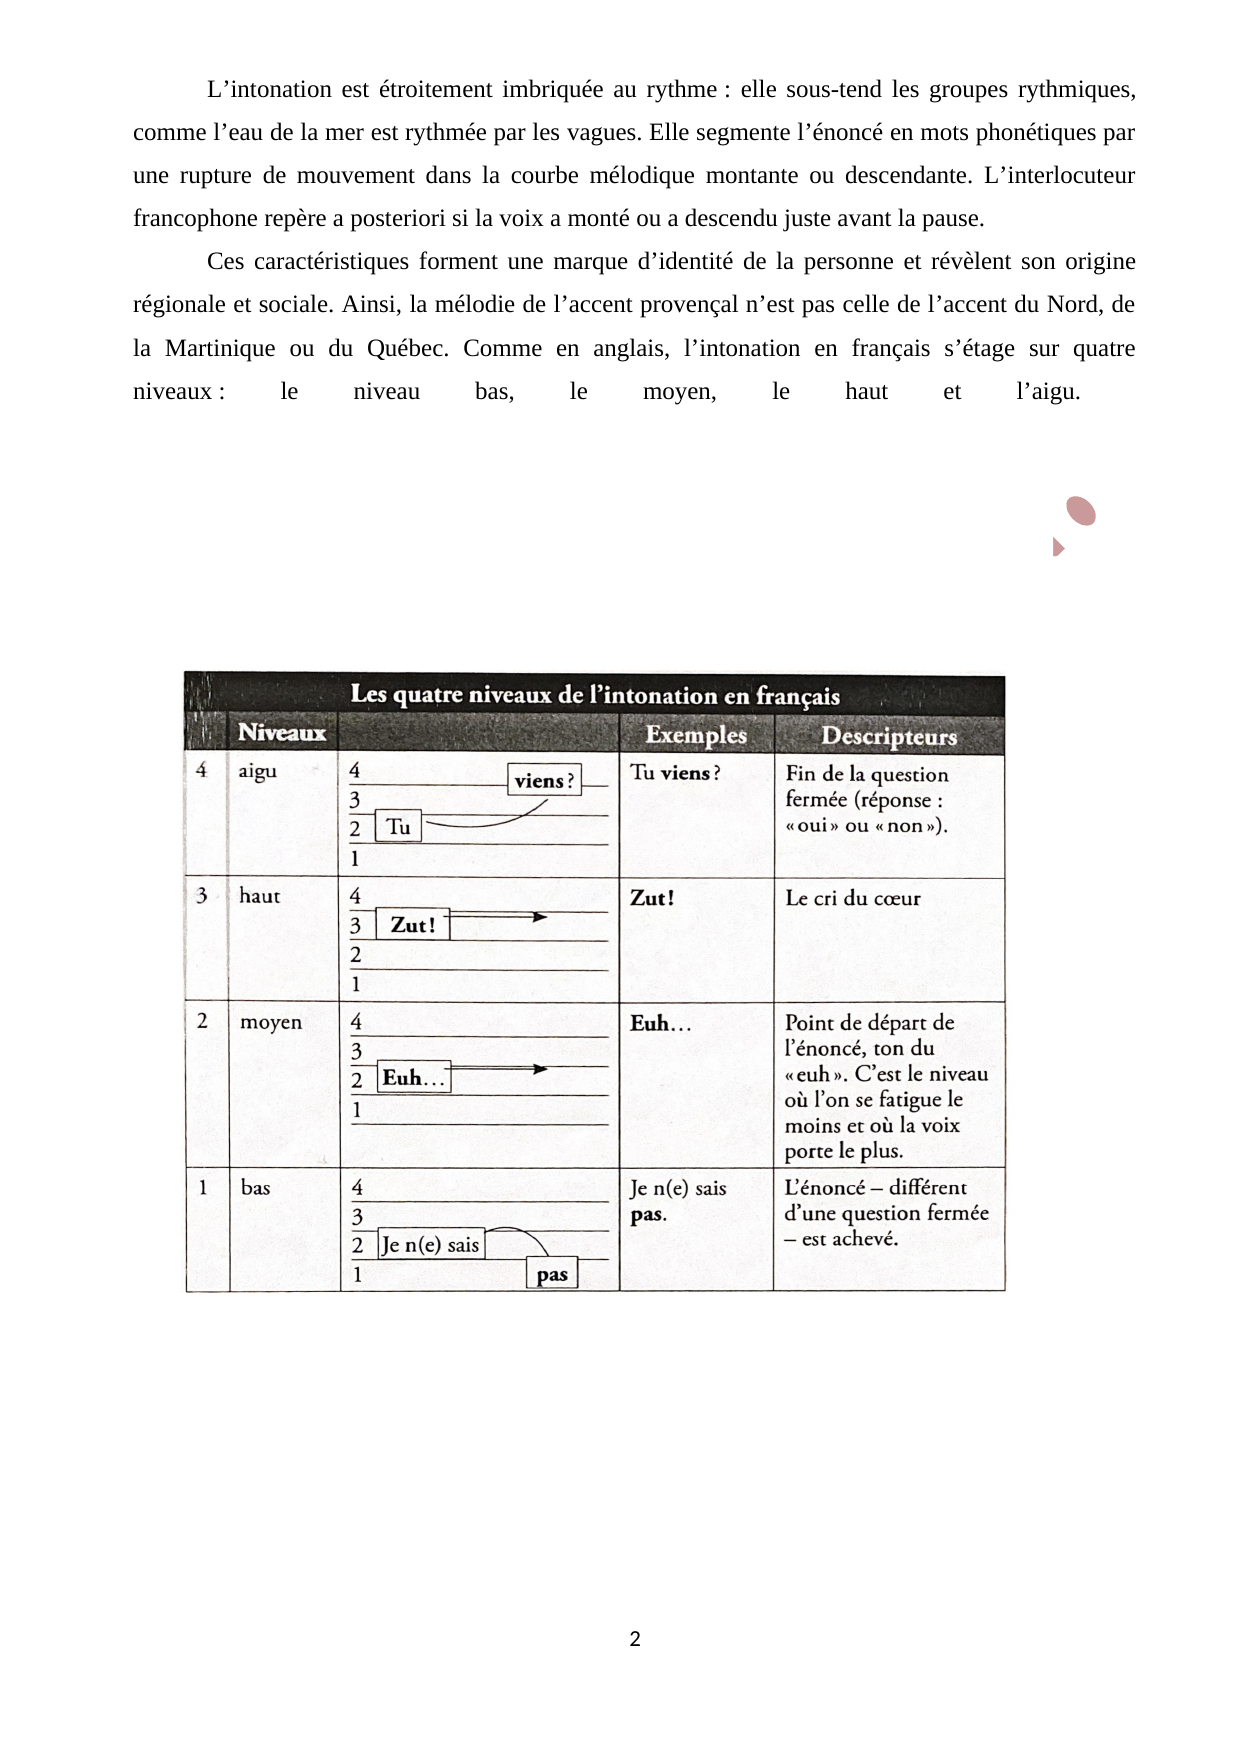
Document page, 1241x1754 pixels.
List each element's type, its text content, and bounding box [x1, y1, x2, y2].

picture [132, 418, 1054, 1544]
text L’intonation est étroitement imbriquée au rythme : elle sous-tend les groupes rythmiques, comme l’eau de la mer est rythmée par les vagues. Elle segmente l’énoncé en mots phonétiques par une rupture de mouvement dans la courbe mélodique montante ou descendante. L’interlocuteur francophone repère a posteriori si la voix a monté ou a descendu juste avant la pause. [133, 74, 1137, 232]
